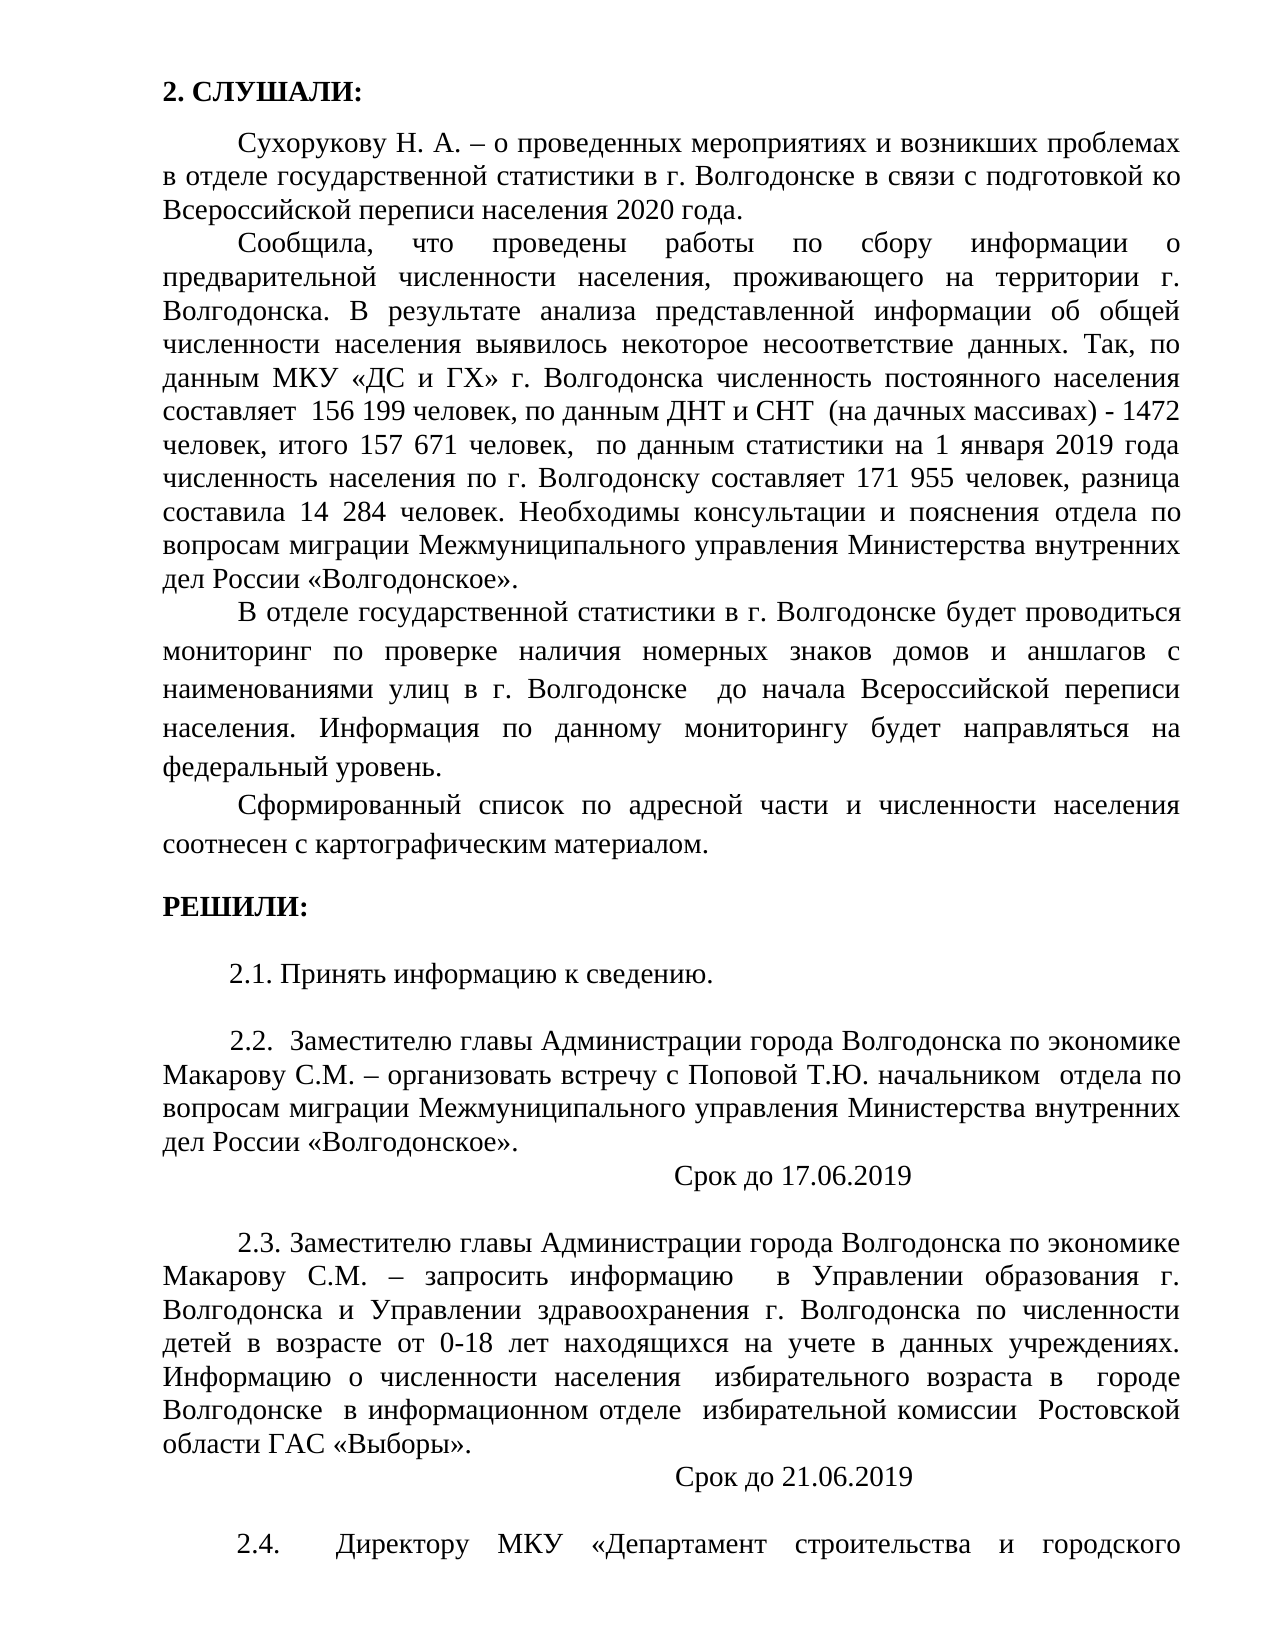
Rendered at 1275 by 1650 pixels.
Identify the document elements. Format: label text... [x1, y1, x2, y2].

list 2.1. Принять информацию к сведению. [162, 956, 1181, 990]
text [162, 1527, 1181, 1560]
text 2.3. Заместителю главы Администрации города Волгодонска по экономике Макарову С.М. – запросить информацию в Управлении образования г. Волгодонска и Управлении здравоохранения г. Волгодонска по численности детей в возрасте от 0-18 лет находящихся на учете в данных учреждениях. Информацию о численности населения избирательного возраста в городе Волгодонске в информационном отделе избирательной комиссии Ростовской области ГАС «Выборы». [162, 1225, 1181, 1459]
text Сообщила, что проведены работы по сбору информации о предварительной численности населения, проживающего на территории г. Волгодонска. В результате анализа представленной информации об общей численности населения выявилось некоторое несоответствие данных. Так, по данным МКУ «ДС и ГХ» г. Волгодонска численность постоянного населения составляет 156 199 человек, по данным ДНТ и СНТ (на дачных массивах) - 1472 человек, итого 157 671 человек, по данным статистики на 1 января 2019 года численность населения по г. Волгодонску составляет 171 955 человек, разница составила 14 284 человек. Необходимы консультации и пояснения отдела по вопросам миграции Межмуниципального управления Министерства внутренних дел России «Волгодонское». [162, 226, 1181, 594]
list 2.2. Заместителю главы Администрации города Волгодонска по экономике Макарову С.М. – организовать встречу с Поповой Т.Ю. начальником отдела по вопросам миграции Межмуниципального управления Министерства внутренних дел России «Волгодонское». [162, 1023, 1181, 1158]
text Сухорукову Н. А. – о проведенных мероприятиях и возникших проблемах в отделе государственной статистики в г. Волгодонске в связи с подготовкой ко Всероссийской переписи населения 2020 года. [162, 125, 1181, 226]
text РЕШИЛИ: [162, 889, 1181, 923]
title В отделе государственной статистики в г. Волгодонске будет проводиться мониторинг по проверке наличия номерных знаков домов и аншлагов с наименованиями улиц в г. Волгодонске до начала Всероссийской переписи населения. Информация по данному мониторингу будет направляться на федеральный уровень. [162, 594, 1181, 782]
text Срок до 21.06.2019 [162, 1459, 1181, 1493]
list Срок до 17.06.2019 [162, 1158, 1181, 1191]
text 2. СЛУШАЛИ: [162, 74, 1181, 107]
title Сформированный список по адресной части и численности населения соотнесен с картографическим материалом. [162, 787, 1181, 859]
